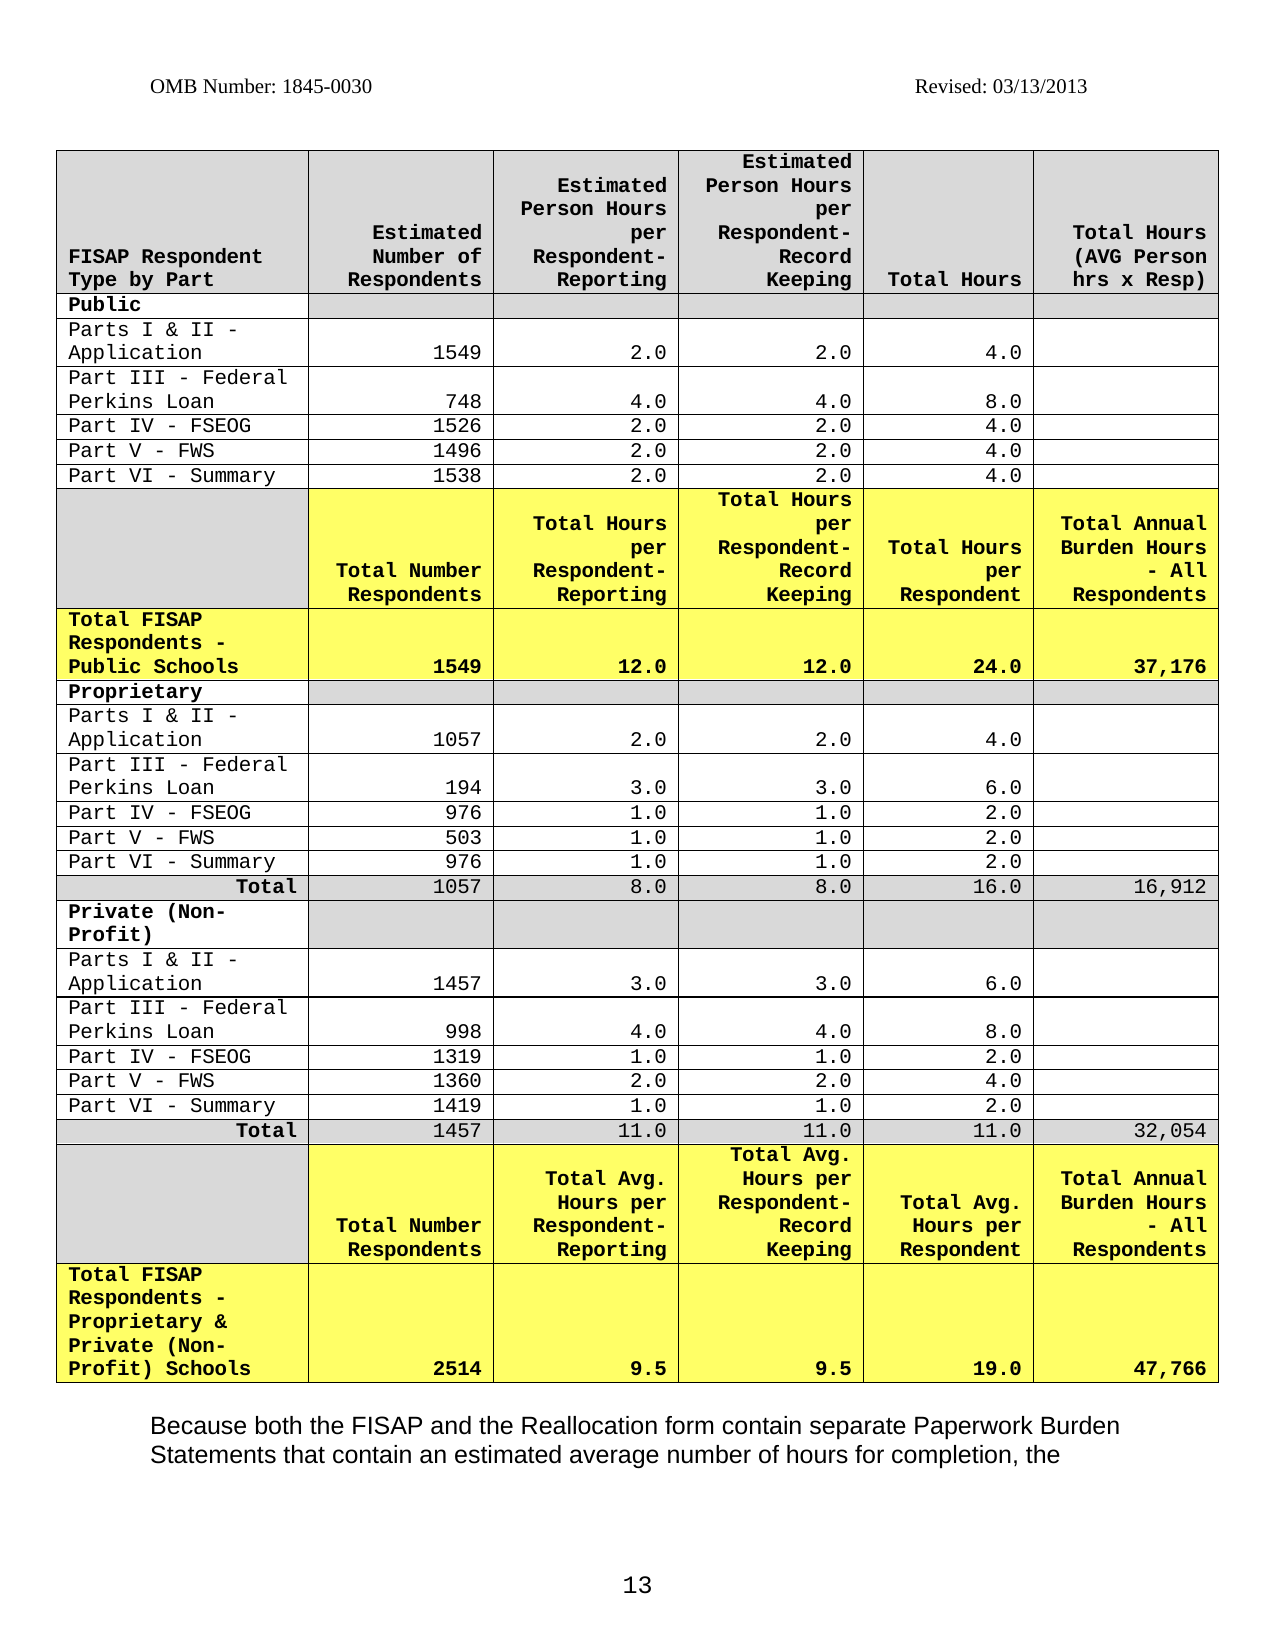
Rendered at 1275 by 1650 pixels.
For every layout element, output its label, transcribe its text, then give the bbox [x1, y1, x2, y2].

table_cell 194 [309, 754, 493, 801]
table_cell 2.0 [864, 1095, 1033, 1119]
table_cell [864, 294, 1033, 318]
table_cell 37,176 [1034, 609, 1218, 679]
table_cell [494, 901, 678, 948]
table_cell [1034, 1095, 1218, 1119]
table_cell Proprietary [57, 681, 308, 704]
table_cell Part VI - Summary [57, 465, 308, 488]
table_cell 1319 [309, 1046, 493, 1069]
table_cell Parts I & II - Application [57, 705, 308, 753]
table_cell [1034, 465, 1218, 488]
table_cell 8.0 [679, 876, 863, 900]
table_cell Total Annual Burden Hours - All Respondents [1034, 1145, 1218, 1263]
table_cell [1034, 294, 1218, 318]
table_cell 4.0 [679, 998, 863, 1045]
table_cell 1.0 [494, 827, 678, 850]
table_cell [1034, 705, 1218, 753]
table_cell 2.0 [494, 440, 678, 464]
table_cell 32,054 [1034, 1120, 1218, 1143]
table_cell 4.0 [864, 705, 1033, 753]
table_cell Part V - FWS [57, 1070, 308, 1094]
table_cell 2.0 [864, 1046, 1033, 1069]
table_header Total Hours [864, 151, 1033, 293]
table_header Total Hours (AVG Person hrs x Resp) [1034, 151, 1218, 293]
table_cell 2.0 [494, 705, 678, 753]
table_cell [1034, 440, 1218, 464]
table_cell 2.0 [864, 802, 1033, 826]
table_cell [1034, 1070, 1218, 1094]
table_cell Total [57, 876, 308, 900]
table_cell [1034, 998, 1218, 1045]
table_cell 748 [309, 367, 493, 414]
table_cell [1034, 415, 1218, 439]
table_cell Total FISAP Respondents -Proprietary & Private (Non-Profit) Schools [57, 1264, 308, 1382]
table_cell 2.0 [494, 319, 678, 366]
table_cell Total [57, 1120, 308, 1143]
table_cell 1.0 [679, 1046, 863, 1069]
table_cell [1034, 802, 1218, 826]
table_cell 8.0 [494, 876, 678, 900]
table_cell 1.0 [679, 851, 863, 875]
table_cell 8.0 [864, 367, 1033, 414]
table_cell Total Hours per Respondent-Record Keeping [679, 489, 863, 608]
table_cell 1538 [309, 465, 493, 488]
table_cell Total Avg. Hours per Respondent-Reporting [494, 1145, 678, 1263]
table_cell 11.0 [679, 1120, 863, 1143]
table_cell 4.0 [864, 465, 1033, 488]
table_cell [1034, 901, 1218, 948]
table_cell 2.0 [494, 465, 678, 488]
table_cell 9.5 [494, 1264, 678, 1382]
table_cell 1.0 [679, 1095, 863, 1119]
table_cell [1034, 754, 1218, 801]
table_cell 4.0 [864, 319, 1033, 366]
table_cell Part V - FWS [57, 440, 308, 464]
table_cell Total Number Respondents [309, 489, 493, 608]
table_cell Total Avg. Hours per Respondent [864, 1145, 1033, 1263]
table_cell 4.0 [494, 367, 678, 414]
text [150, 1411, 1125, 1469]
table_cell 2.0 [864, 851, 1033, 875]
table_cell [494, 681, 678, 704]
table_cell 1.0 [494, 1095, 678, 1119]
table_cell 1526 [309, 415, 493, 439]
table_cell 1419 [309, 1095, 493, 1119]
table_cell 3.0 [494, 754, 678, 801]
table_cell 1.0 [494, 851, 678, 875]
table_cell Part VI - Summary [57, 851, 308, 875]
table_cell 2.0 [494, 1070, 678, 1094]
table_cell 2.0 [679, 705, 863, 753]
table_cell [57, 489, 308, 608]
table_cell 4.0 [679, 367, 863, 414]
table_cell 2514 [309, 1264, 493, 1382]
table_cell 3.0 [679, 949, 863, 996]
table_cell 9.5 [679, 1264, 863, 1382]
table_cell 1496 [309, 440, 493, 464]
table_cell [57, 1145, 308, 1263]
table_cell Part III - Federal Perkins Loan [57, 754, 308, 801]
table_cell [494, 294, 678, 318]
table_cell [679, 681, 863, 704]
table_cell 1057 [309, 876, 493, 900]
table_cell Total Hours per Respondent [864, 489, 1033, 608]
table_cell Part III - Federal Perkins Loan [57, 998, 308, 1045]
table_cell Total Hours per Respondent-Reporting [494, 489, 678, 608]
table_header FISAP Respondent Type by Part [57, 151, 308, 293]
table_header Estimated Person Hours per Respondent-Record Keeping [679, 151, 863, 293]
table_cell 4.0 [864, 1070, 1033, 1094]
table_cell 1549 [309, 609, 493, 679]
table_cell 6.0 [864, 949, 1033, 996]
table_cell 11.0 [864, 1120, 1033, 1143]
table_cell [1034, 367, 1218, 414]
table_cell 1457 [309, 949, 493, 996]
table_cell 1.0 [494, 1046, 678, 1069]
table_cell Parts I & II - Application [57, 319, 308, 366]
table_cell 16,912 [1034, 876, 1218, 900]
table_cell Part VI - Summary [57, 1095, 308, 1119]
table_cell 2.0 [679, 465, 863, 488]
table_cell 12.0 [679, 609, 863, 679]
table_cell 1360 [309, 1070, 493, 1094]
table_cell 8.0 [864, 998, 1033, 1045]
table_cell 3.0 [494, 949, 678, 996]
table_cell 6.0 [864, 754, 1033, 801]
table_cell [309, 681, 493, 704]
table_cell 16.0 [864, 876, 1033, 900]
table_cell 3.0 [679, 754, 863, 801]
table_cell [1034, 681, 1218, 704]
table_cell Private (Non-Profit) [57, 901, 308, 948]
table_cell Part IV - FSEOG [57, 415, 308, 439]
table_cell [679, 294, 863, 318]
table_cell [679, 901, 863, 948]
table_cell [864, 681, 1033, 704]
table_header Estimated Person Hours per Respondent-Reporting [494, 151, 678, 293]
table_cell Part V - FWS [57, 827, 308, 850]
table_cell 503 [309, 827, 493, 850]
table_cell 2.0 [679, 440, 863, 464]
table_cell [1034, 851, 1218, 875]
table_cell 11.0 [494, 1120, 678, 1143]
table_cell Total FISAP Respondents - Public Schools [57, 609, 308, 679]
table_cell 19.0 [864, 1264, 1033, 1382]
table_cell 2.0 [494, 415, 678, 439]
table_cell 2.0 [679, 319, 863, 366]
table_cell 4.0 [864, 440, 1033, 464]
table_cell 12.0 [494, 609, 678, 679]
table_cell [1034, 1046, 1218, 1069]
table_cell 1.0 [679, 802, 863, 826]
table_cell 1.0 [679, 827, 863, 850]
table_cell Total Number Respondents [309, 1145, 493, 1263]
table_cell 2.0 [679, 1070, 863, 1094]
table_cell Part III - Federal Perkins Loan [57, 367, 308, 414]
table_cell Part IV - FSEOG [57, 802, 308, 826]
table_cell Public [57, 294, 308, 318]
table_cell [309, 901, 493, 948]
table_cell 47,766 [1034, 1264, 1218, 1382]
table_cell Part IV - FSEOG [57, 1046, 308, 1069]
table_cell 1549 [309, 319, 493, 366]
table_cell 1057 [309, 705, 493, 753]
table_cell Parts I & II - Application [57, 949, 308, 996]
table_cell 2.0 [679, 415, 863, 439]
table_cell [1034, 319, 1218, 366]
table_cell 998 [309, 998, 493, 1045]
table_cell 4.0 [494, 998, 678, 1045]
table_cell [1034, 949, 1218, 996]
table_cell 4.0 [864, 415, 1033, 439]
table_cell 2.0 [864, 827, 1033, 850]
table_cell 1457 [309, 1120, 493, 1143]
table_cell [309, 294, 493, 318]
table_cell Total Annual Burden Hours - All Respondents [1034, 489, 1218, 608]
table_cell 976 [309, 802, 493, 826]
table_cell [864, 901, 1033, 948]
table_cell 976 [309, 851, 493, 875]
table_cell 24.0 [864, 609, 1033, 679]
table_cell Total Avg. Hours per Respondent-Record Keeping [679, 1145, 863, 1263]
table_cell [1034, 827, 1218, 850]
table_header Estimated Number of Respondents [309, 151, 493, 293]
table_cell 1.0 [494, 802, 678, 826]
